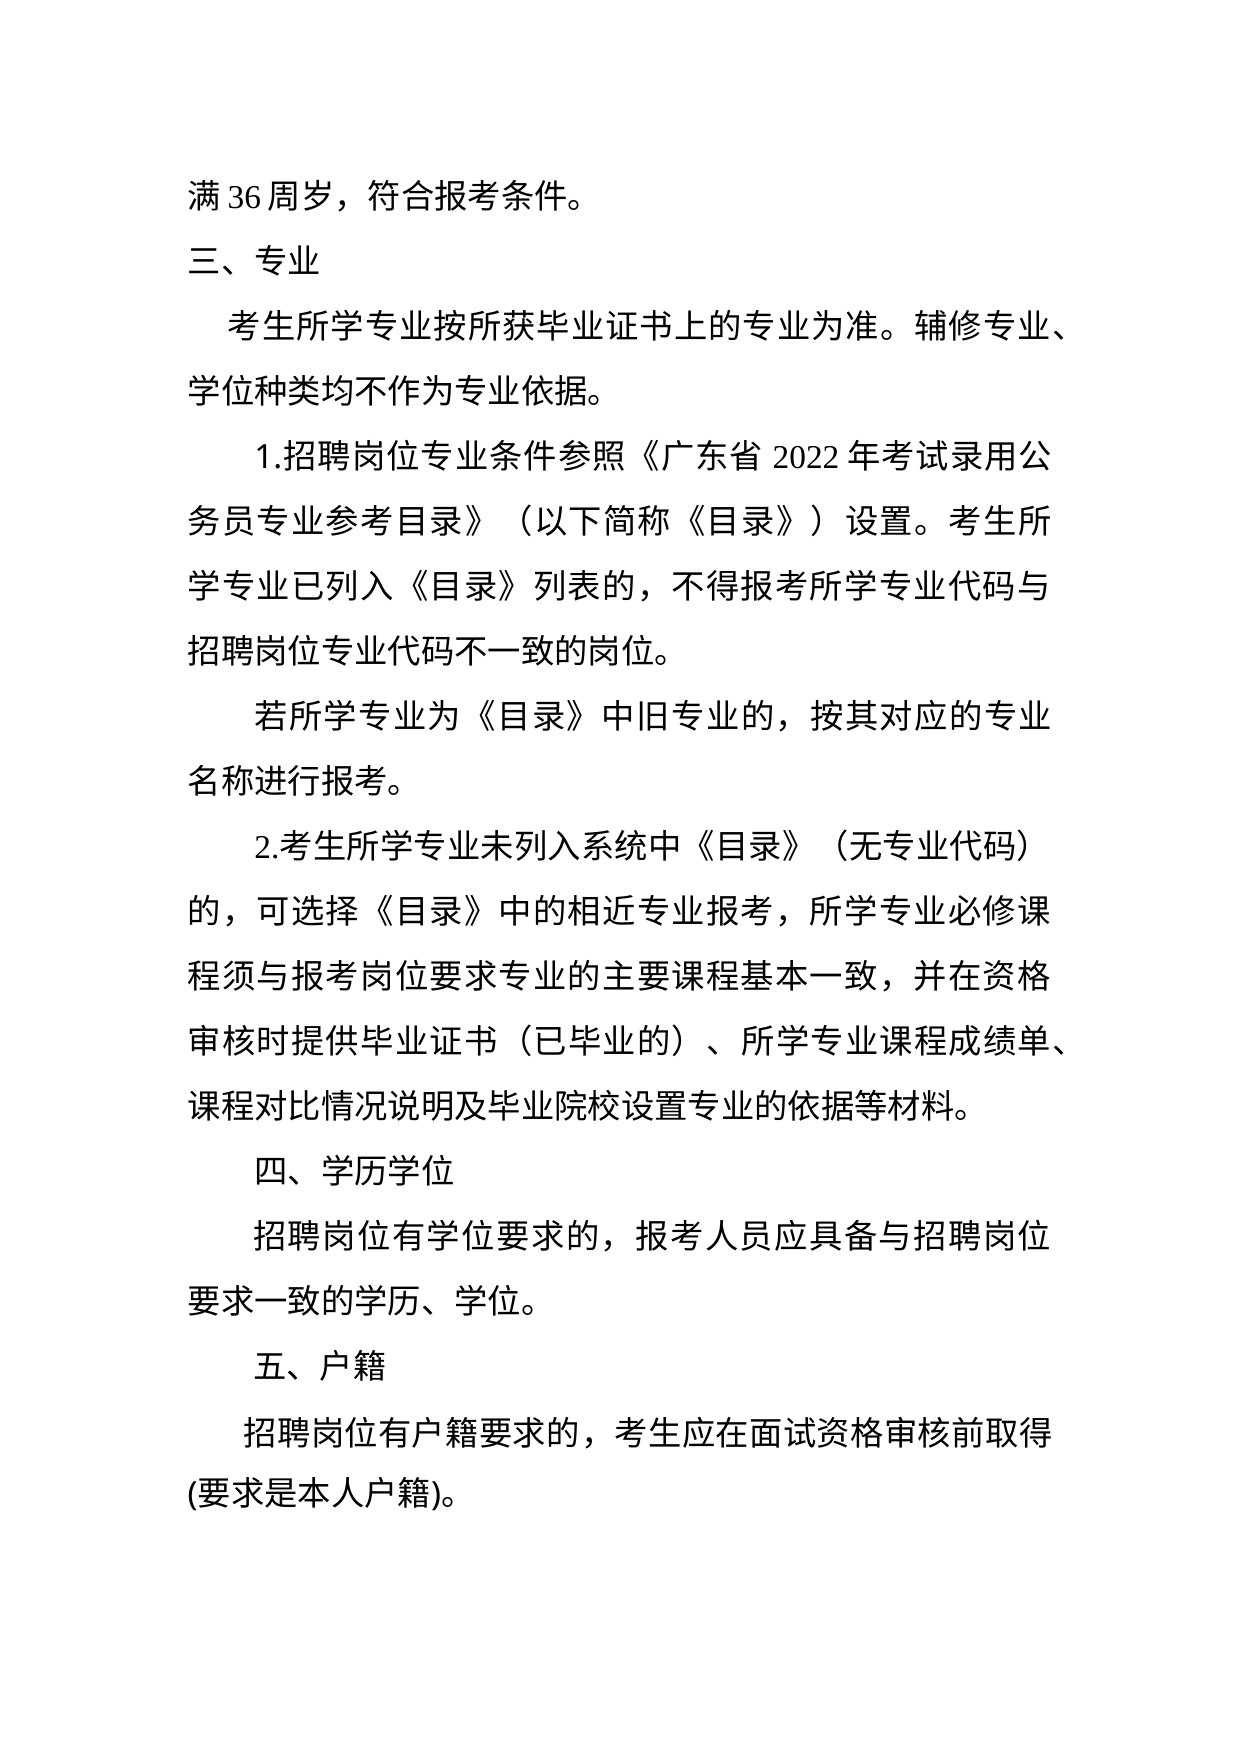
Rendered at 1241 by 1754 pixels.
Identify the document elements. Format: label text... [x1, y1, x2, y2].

list 考生所学专业按所获毕业证书上的专业为准。辅修专业、学位种类均不作为专业依据。 [187, 292, 1053, 422]
list 2.考生所学专业未列入系统中《目录》（无专业代码）的，可选择《目录》中的相近专业报考，所学专业必修课程须与报考岗位要求专业的主要课程基本一致，并在资格审核时提供毕业证书（已毕业的）、所学专业课程成绩单、课程对比情况说明及毕业院校设置专业的依据等材料。 [187, 812, 1053, 1137]
list 四、学历学位 [187, 1137, 1053, 1202]
list 专业 [187, 227, 1053, 292]
text 1.招聘岗位专业条件参照《广东省2022年考试录用公务员专业参考目录》（以下简称《目录》）设置。考生所学专业已列入《目录》列表的，不得报考所学专业代码与招聘岗位专业代码不一致的岗位。 [187, 422, 1053, 682]
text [187, 162, 1053, 227]
text 五、户籍 [187, 1332, 1053, 1397]
text 若所学专业为《目录》中旧专业的，按其对应的专业名称进行报考。 [187, 682, 1053, 812]
text 招聘岗位有户籍要求的，考生应在面试资格审核前取得(要求是本人户籍)。 [187, 1397, 1053, 1517]
text 招聘岗位有学位要求的，报考人员应具备与招聘岗位要求一致的学历、学位。 [187, 1202, 1053, 1332]
